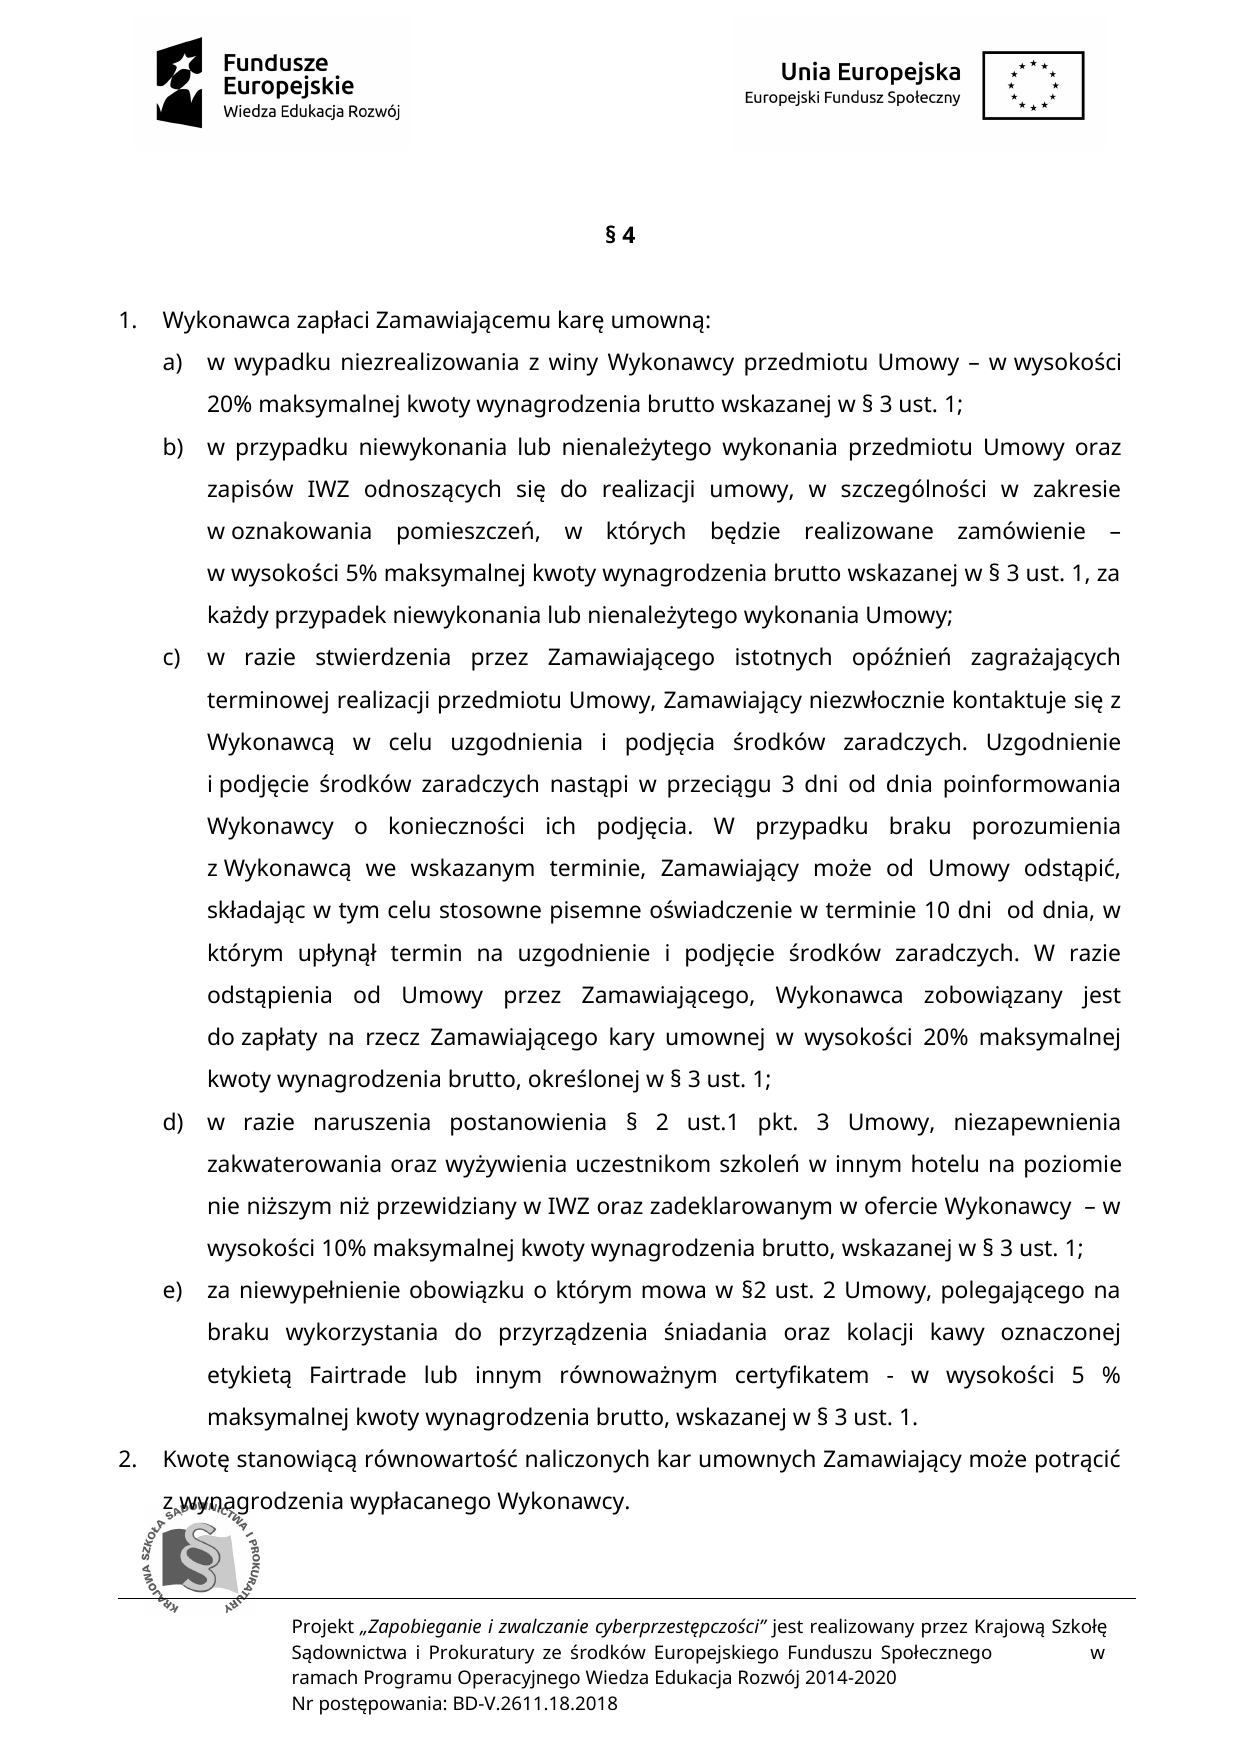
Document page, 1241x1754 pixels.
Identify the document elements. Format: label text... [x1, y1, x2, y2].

list w wypadku niezrealizowania z winy Wykonawcy przedmiotu Umowy – w wysokości 20% maksymalnej kwoty wynagrodzenia brutto wskazanej w § 3 ust. 1; [162, 346, 1122, 419]
list za niewypełnienie obowiązku o którym mowa w §2 ust. 2 Umowy, polegającego na braku wykorzystania do przyrządzenia śniadania oraz kolacji kawy oznaczonej etykietą Fairtrade lub innym równoważnym certyfikatem - w wysokości 5 % maksymalnej kwoty wynagrodzenia brutto, wskazanej w § 3 ust. 1. [162, 1274, 1122, 1432]
list w razie naruszenia postanowienia § 2 ust.1 pkt. 3 Umowy, niezapewnienia zakwaterowania oraz wyżywienia uczestnikom szkoleń w innym hotelu na poziomie nie niższym niż przewidziany w IWZ oraz zadeklarowanym w ofercie Wykonawcy – w wysokości 10% maksymalnej kwoty wynagrodzenia brutto, wskazanej w § 3 ust. 1; [162, 1105, 1122, 1263]
list Kwotę stanowiącą równowartość naliczonych kar umownych Zamawiający może potrącić z wynagrodzenia wypłacanego Wykonawcy. [118, 1443, 1122, 1516]
picture [141, 1516, 261, 1598]
picture [732, 14, 1107, 151]
picture [134, 14, 410, 151]
picture [141, 1599, 261, 1614]
list Wykonawca zapłaci Zamawiającemu karę umowną: [118, 304, 1122, 335]
text § 4 [118, 219, 1122, 251]
list w razie stwierdzenia przez Zamawiającego istotnych opóźnień zagrażających terminowej realizacji przedmiotu Umowy, Zamawiający niezwłocznie kontaktuje się z Wykonawcą w celu uzgodnienia i podjęcia środków zaradczych. Uzgodnienie i podjęcie środków zaradczych nastąpi w przeciągu 3 dni od dnia poinformowania Wykonawcy o konieczności ich podjęcia. W przypadku braku porozumienia z Wykonawcą we wskazanym terminie, Zamawiający może od Umowy odstąpić, składając w tym celu stosowne pisemne oświadczenie w terminie 10 dni od dnia, w którym upłynął termin na uzgodnienie i podjęcie środków zaradczych. W razie odstąpienia od Umowy przez Zamawiającego, Wykonawca zobowiązany jest do zapłaty na rzecz Zamawiającego kary umownej w wysokości 20% maksymalnej kwoty wynagrodzenia brutto, określonej w § 3 ust. 1; [162, 641, 1122, 1094]
list w przypadku niewykonania lub nienależytego wykonania przedmiotu Umowy oraz zapisów IWZ odnoszących się do realizacji umowy, w szczególności w zakresie w oznakowania pomieszczeń, w których będzie realizowane zamówienie – w wysokości 5% maksymalnej kwoty wynagrodzenia brutto wskazanej w § 3 ust. 1, za każdy przypadek niewykonania lub nienależytego wykonania Umowy; [162, 430, 1122, 630]
